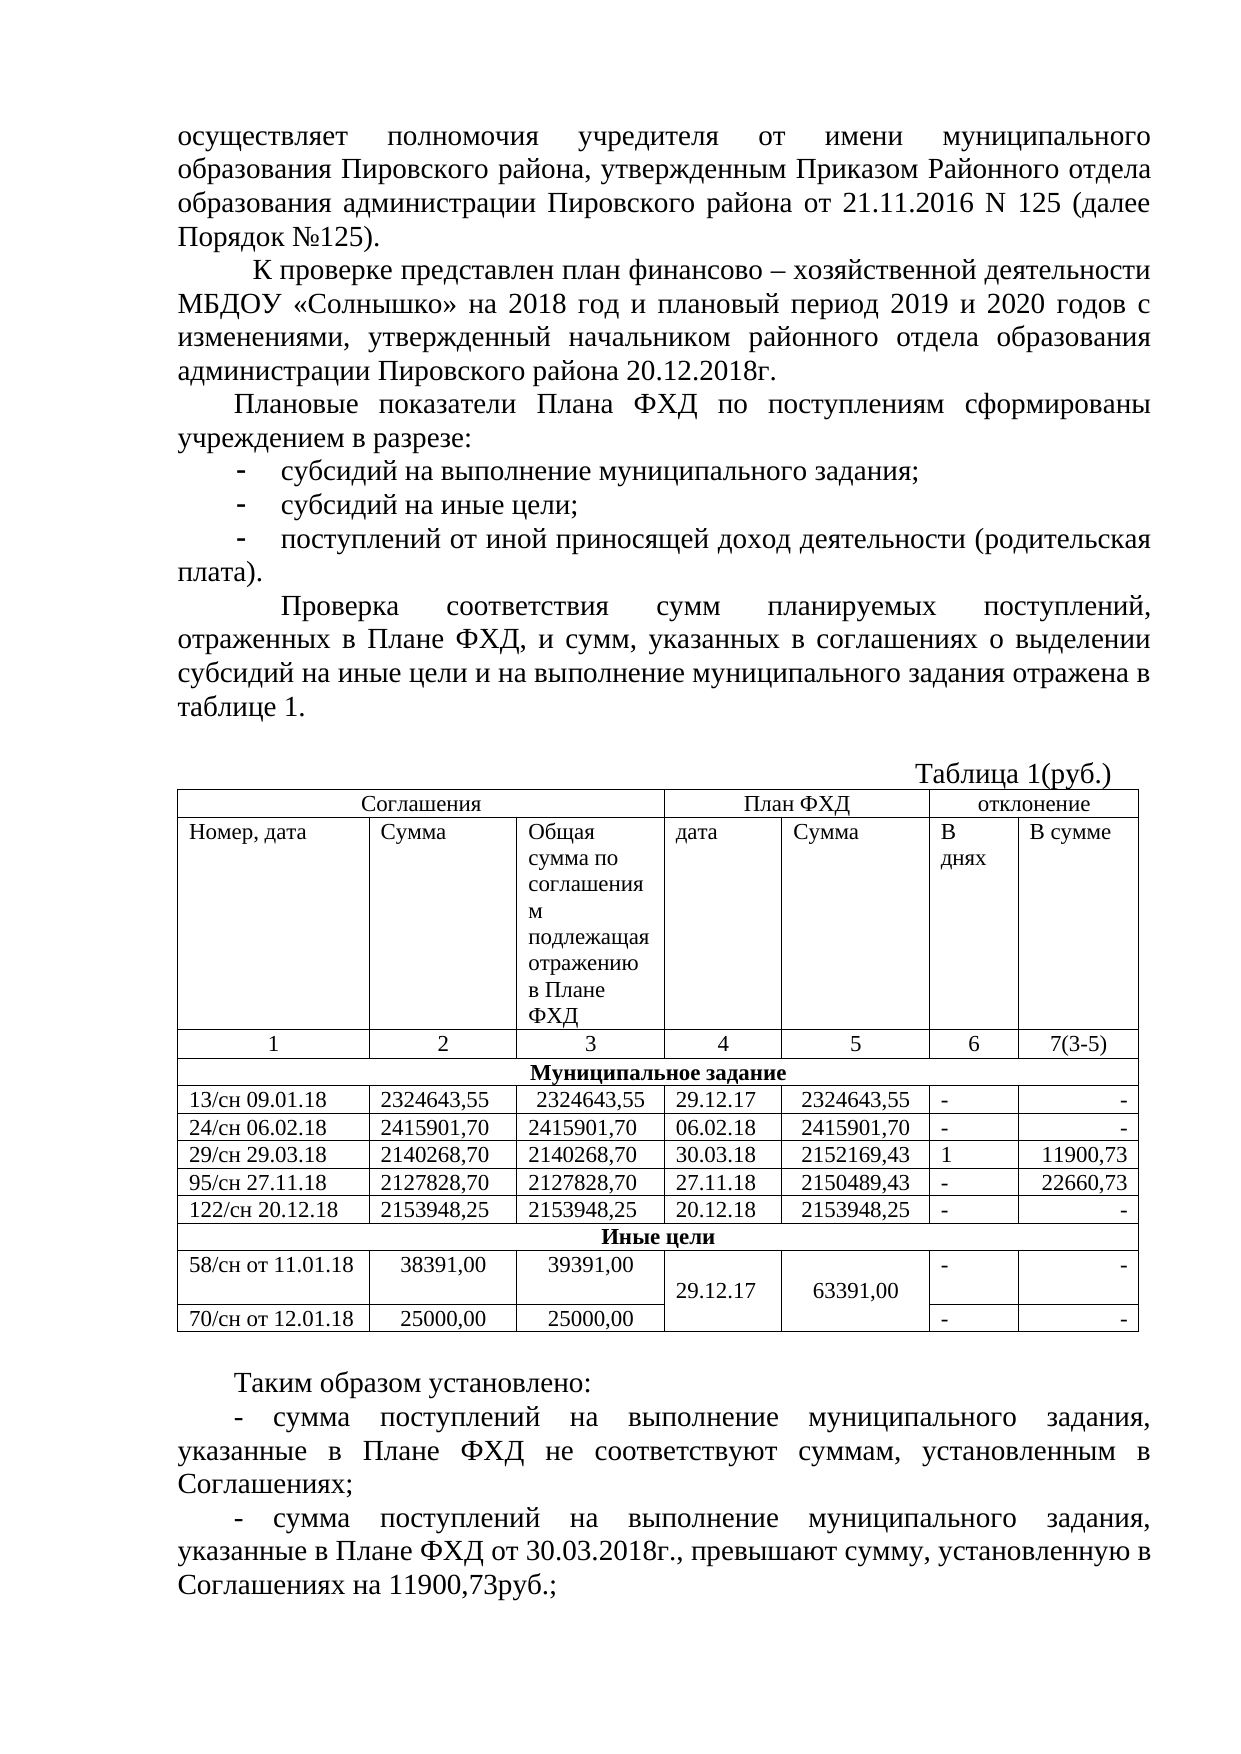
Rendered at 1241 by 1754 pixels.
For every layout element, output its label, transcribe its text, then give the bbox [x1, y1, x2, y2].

table_cell Сумма [782, 818, 929, 1028]
table_cell 2140268,70 [370, 1141, 516, 1168]
table_cell 5 [782, 1030, 929, 1058]
table_cell 29/сн 29.03.18 [178, 1141, 369, 1168]
table_cell - [930, 1169, 1018, 1195]
table_cell 25000,00 [370, 1305, 516, 1331]
table_cell 13/сн 09.01.18 [178, 1086, 369, 1113]
table_cell 2127828,70 [517, 1169, 664, 1195]
text Таким образом установлено: [177, 1366, 1152, 1399]
table_cell Общая сумма по соглашениям подлежащая отражению в Плане ФХД [517, 818, 664, 1028]
table_cell 2415901,70 [370, 1114, 516, 1140]
table_cell - [1019, 1114, 1138, 1140]
table_cell 06.02.18 [665, 1114, 781, 1140]
table_cell 95/сн 27.11.18 [178, 1169, 369, 1195]
table_cell 3 [517, 1030, 664, 1058]
table_cell 29.12.17 [665, 1251, 781, 1303]
table_header отклонение [930, 790, 1138, 817]
table_cell 2150489,43 [782, 1169, 929, 1195]
table_cell 2415901,70 [517, 1114, 664, 1140]
table_cell - [930, 1305, 1018, 1331]
table_cell 25000,00 [517, 1305, 664, 1331]
table_cell 22660,73 [1019, 1169, 1138, 1195]
table_cell - [930, 1114, 1018, 1140]
table_cell 2152169,43 [782, 1141, 929, 1168]
list субсидий на иные цели; [177, 487, 1152, 521]
table_cell дата [665, 818, 781, 1028]
table_cell 1 [178, 1030, 369, 1058]
table_cell - [930, 1196, 1018, 1222]
table_cell 2324643,55 [370, 1086, 516, 1113]
table_cell 4 [665, 1030, 781, 1058]
table_cell 2415901,70 [782, 1114, 929, 1140]
table_cell Муниципальное задание [178, 1059, 1138, 1085]
table_cell 11900,73 [1019, 1141, 1138, 1168]
table_cell 2127828,70 [370, 1169, 516, 1195]
table_cell 70/сн от 12.01.18 [178, 1305, 369, 1331]
table_cell - [1019, 1251, 1138, 1303]
table_header План ФХД [665, 790, 929, 817]
table_header Соглашения [178, 790, 664, 817]
table_cell 1 [930, 1141, 1018, 1168]
table_cell 63391,00 [782, 1251, 929, 1303]
table_cell Сумма [370, 818, 516, 1028]
text - сумма поступлений на выполнение муниципального задания, указанные в Плане ФХД не соответствуют суммам, установленным в Соглашениях; [177, 1399, 1152, 1500]
table_cell 38391,00 [370, 1251, 516, 1303]
table_cell В сумме [1019, 818, 1138, 1028]
table_cell - [930, 1251, 1018, 1303]
table_cell 2153948,25 [782, 1196, 929, 1222]
list субсидий на выполнение муниципального задания; [177, 453, 1152, 487]
list поступлений от иной приносящей доход деятельности (родительская плата). [177, 521, 1152, 588]
text К проверке представлен план финансово – хозяйственной деятельности МБДОУ «Солнышко» на 2018 год и плановый период 2019 и 2020 годов с изменениями, утвержденный начальником районного отдела образования администрации Пировского района 20.12.2018г. [177, 252, 1152, 386]
table_cell 58/сн от 11.01.18 [178, 1251, 369, 1303]
table_cell В днях [930, 818, 1018, 1028]
table_cell 2 [370, 1030, 516, 1058]
table_cell Иные цели [178, 1224, 1138, 1250]
table_cell 6 [930, 1030, 1018, 1058]
table_cell 2153948,25 [517, 1196, 664, 1222]
table_cell 27.11.18 [665, 1169, 781, 1195]
table_cell 29.12.17 [665, 1086, 781, 1113]
table_cell 2140268,70 [517, 1141, 664, 1168]
table_cell 2324643,55 [517, 1086, 664, 1113]
table_cell 122/сн 20.12.18 [178, 1196, 369, 1222]
table_cell 20.12.18 [665, 1196, 781, 1222]
text Плановые показатели Плана ФХД по поступлениям сформированы учреждением в разрезе: [177, 386, 1152, 453]
text - сумма поступлений на выполнение муниципального задания, указанные в Плане ФХД от 30.03.2018г., превышают сумму, установленную в Соглашениях на 11900,73руб.; [177, 1500, 1152, 1600]
table_cell 39391,00 [517, 1251, 664, 1303]
table_cell [782, 1304, 929, 1331]
table_cell - [930, 1086, 1018, 1113]
table_cell 2153948,25 [370, 1196, 516, 1222]
text Таблица 1(руб.) [177, 756, 1152, 789]
table_cell 24/сн 06.02.18 [178, 1114, 369, 1140]
table_cell 30.03.18 [665, 1141, 781, 1168]
text Проверка соответствия сумм планируемых поступлений, отраженных в Плане ФХД, и сумм, указанных в соглашениях о выделении субсидий на иные цели и на выполнение муниципального задания отражена в таблице 1. [177, 588, 1152, 722]
table_cell - [1019, 1196, 1138, 1222]
table_cell - [1019, 1305, 1138, 1331]
table_cell 2324643,55 [782, 1086, 929, 1113]
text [177, 118, 1152, 252]
table_cell - [1019, 1086, 1138, 1113]
table_cell Номер, дата [178, 818, 369, 1028]
table_cell [665, 1304, 781, 1331]
table_cell 7(3-5) [1019, 1030, 1138, 1058]
